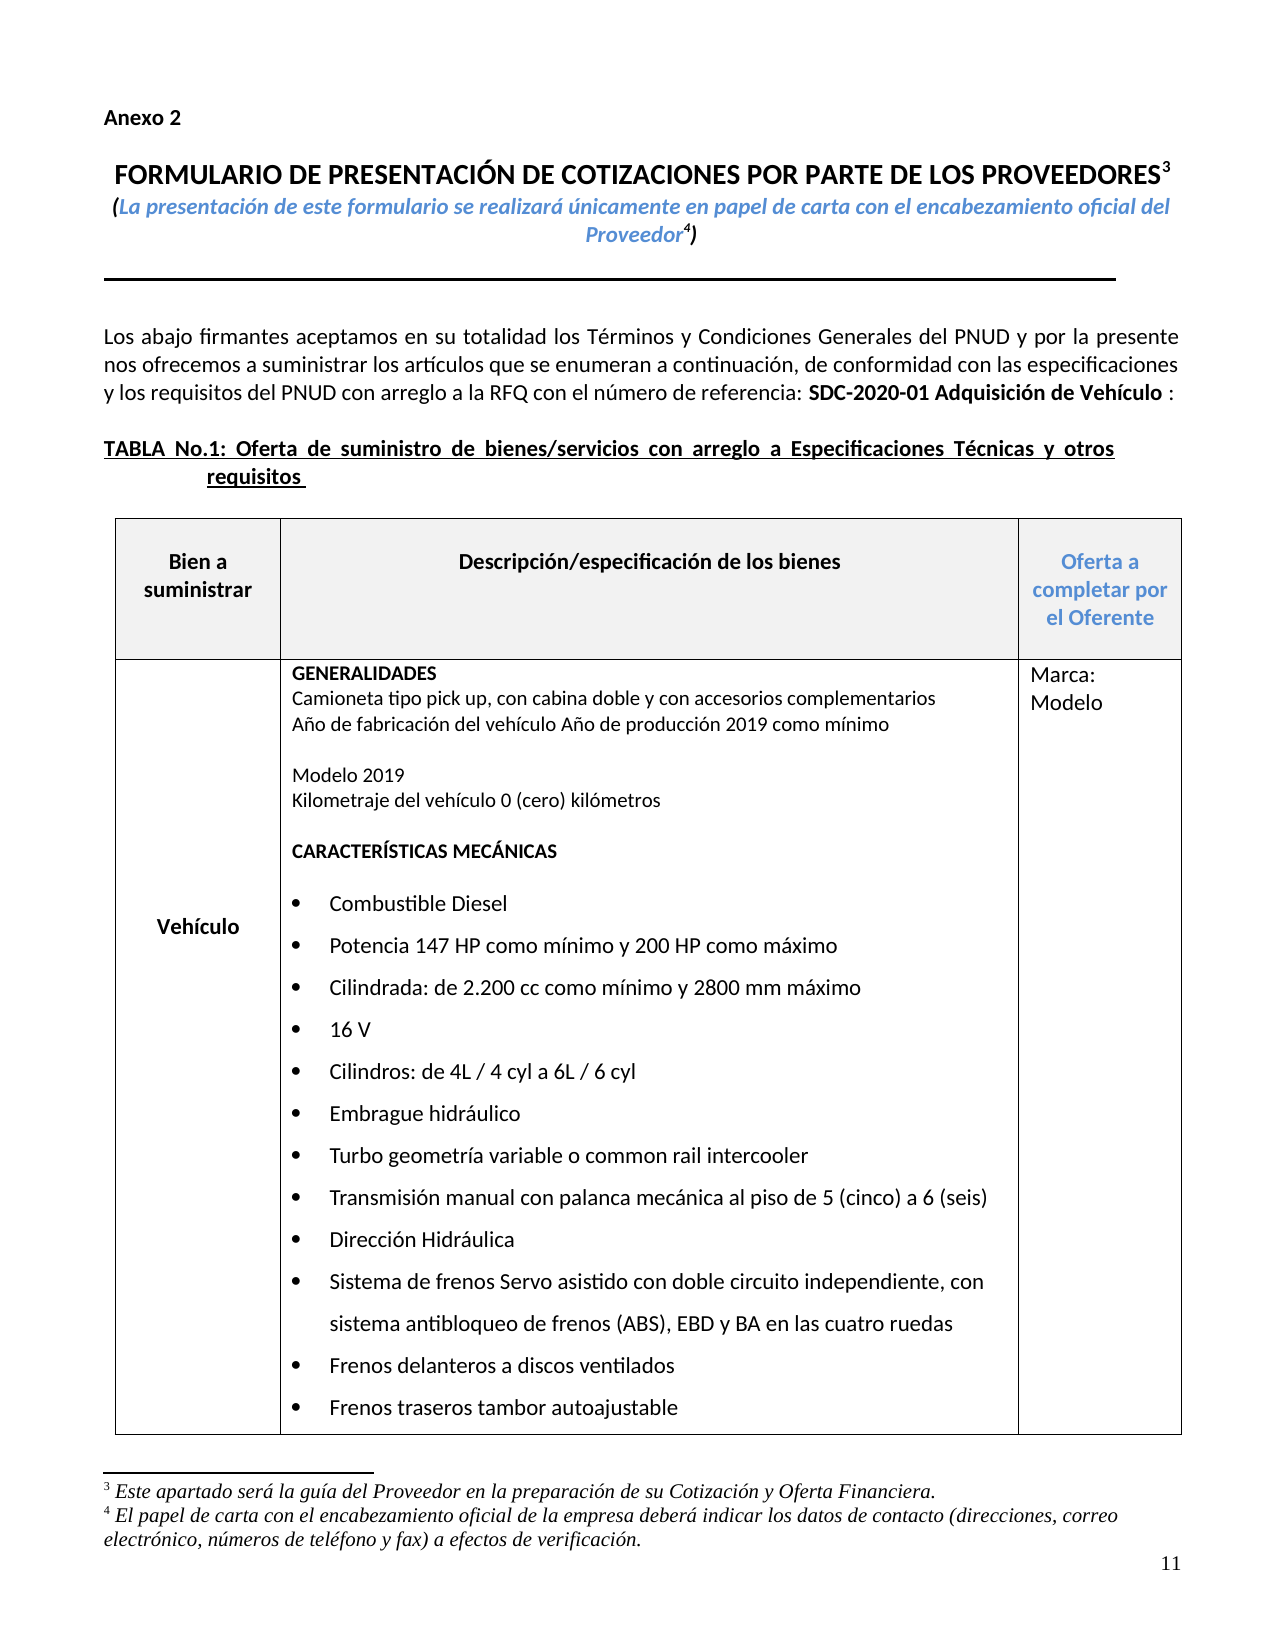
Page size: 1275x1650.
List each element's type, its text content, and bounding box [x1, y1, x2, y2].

text Anexo 2 [103, 103, 1181, 131]
table_header Bien a suministrar [116, 519, 280, 659]
table_header Oferta a completar por el Oferente [1019, 519, 1181, 659]
text TABLA No.1: Oferta de suministro de bienes/servicios con arreglo a Especificaciones Técnicas y otros requisitos [103, 434, 1116, 490]
text (La presentación de este formulario se realizará únicamente en papel de carta con el encabezamiento oficial del Proveedor) [103, 192, 1181, 248]
table_cell Marca: Modelo [1019, 660, 1181, 1434]
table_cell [281, 660, 1018, 1434]
table_header Descripción/especificación de los bienes [281, 519, 1018, 659]
table_cell Vehículo [116, 660, 280, 1434]
text FORMULARIO DE PRESENTACIÓN DE COTIZACIONES POR PARTE DE LOS PROVEEDORES [103, 156, 1181, 192]
text Los abajo firmantes aceptamos en su totalidad los Términos y Condiciones Generales del PNUD y por la presente nos ofrecemos a suministrar los artículos que se enumeran a continuación, de conformidad con las especificaciones y los requisitos del PNUD con arreglo a la RFQ con el número de referencia: SDC-2020-01 Adquisición de Vehículo : [103, 322, 1181, 406]
